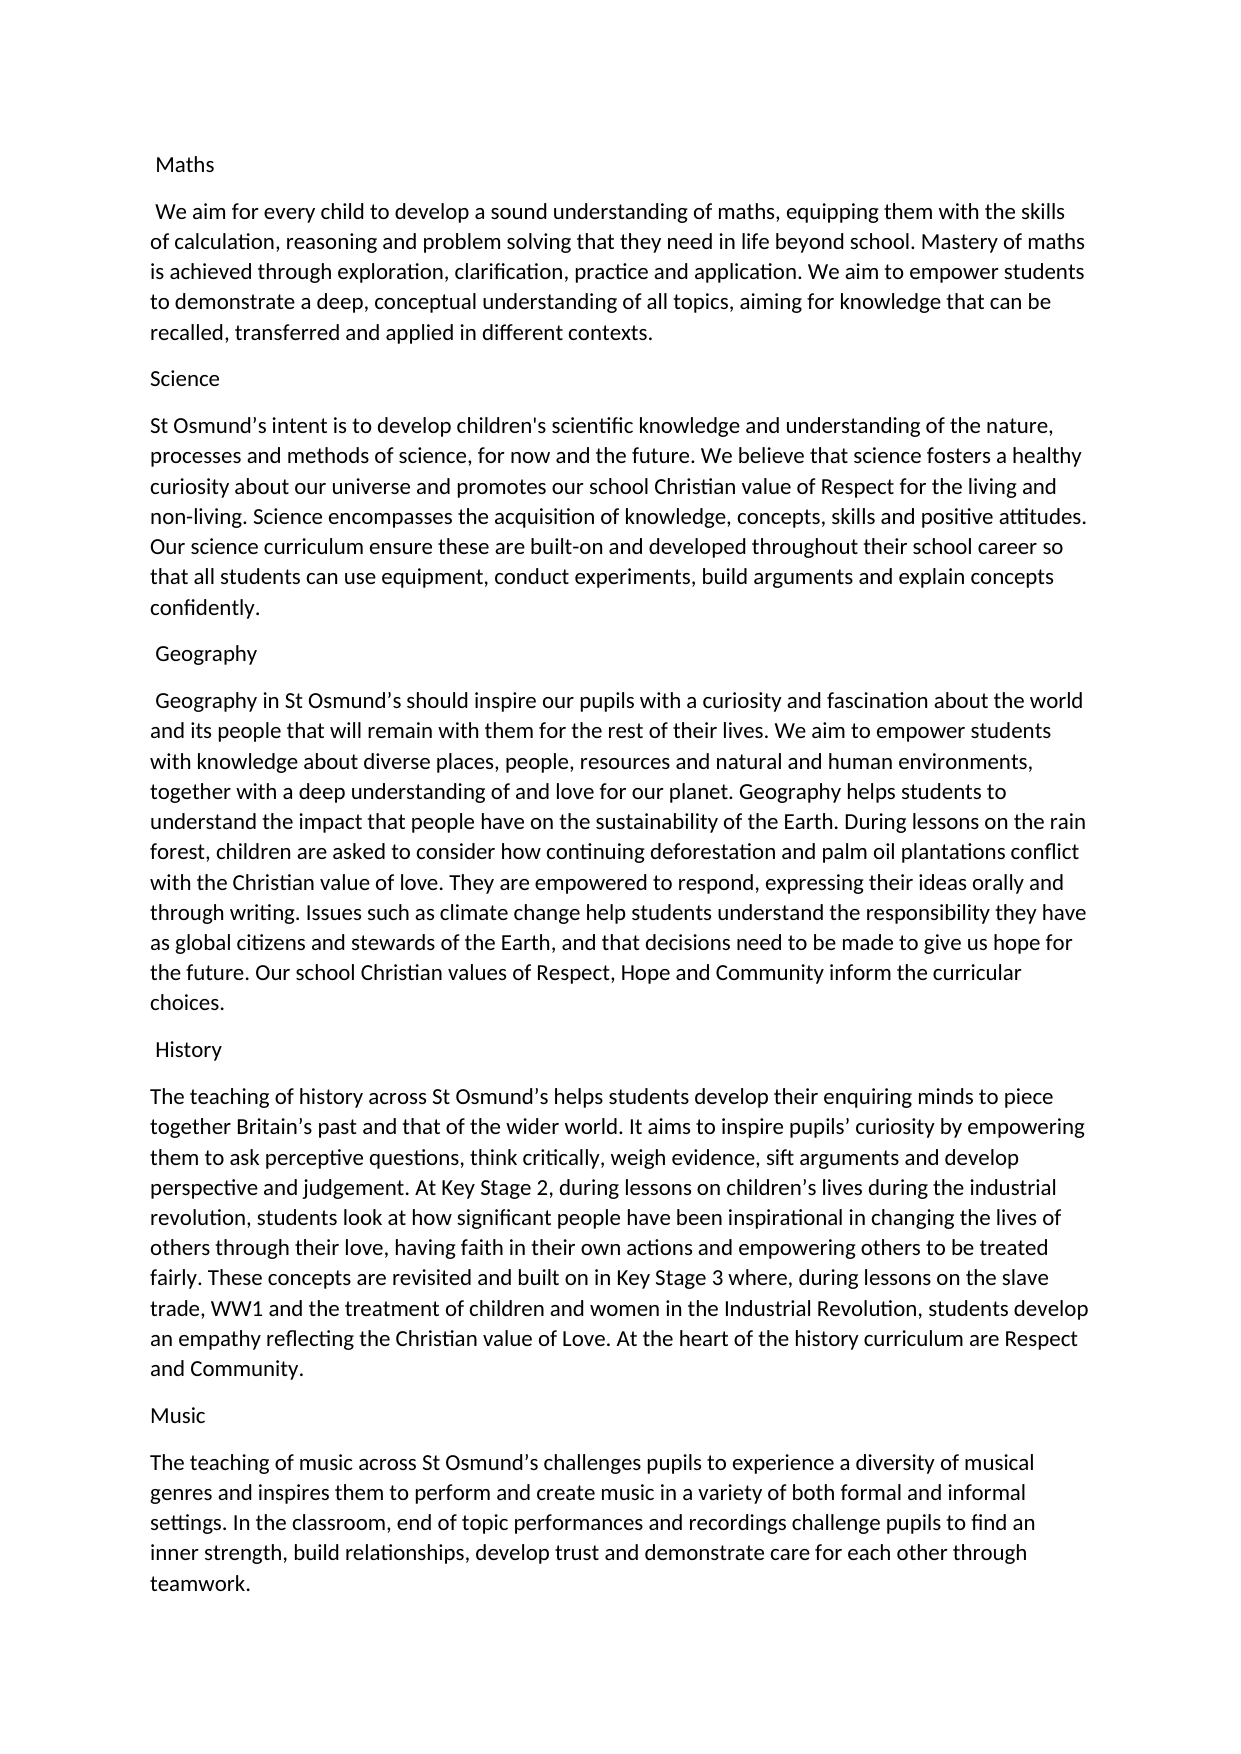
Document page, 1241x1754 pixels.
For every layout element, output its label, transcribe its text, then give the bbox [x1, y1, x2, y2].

text Music [150, 1401, 1090, 1429]
text Geography in St Osmund’s should inspire our pupils with a curiosity and fascination about the world and its people that will remain with them for the rest of their lives. We aim to empower students with knowledge about diverse places, people, resources and natural and human environments, together with a deep understanding of and love for our planet. Geography helps students to understand the impact that people have on the sustainability of the Earth. During lessons on the rain forest, children are asked to consider how continuing deforestation and palm oil plantations conflict with the Christian value of love. They are empowered to respond, expressing their ideas orally and through writing. Issues such as climate change help students understand the responsibility they have as global citizens and stewards of the Earth, and that decisions need to be made to give us hope for the future. Our school Christian values of Respect, Hope and Community inform the curricular choices. [150, 686, 1090, 1017]
text Science [150, 364, 1090, 393]
text History [150, 1035, 1090, 1063]
text We aim for every child to develop a sound understanding of maths, equipping them with the skills of calculation, reasoning and problem solving that they need in life beyond school. Mastery of maths is achieved through exploration, clarification, practice and application. We aim to empower students to demonstrate a deep, conceptual understanding of all topics, aiming for knowledge that can be recalled, transferred and applied in different contexts. [150, 197, 1090, 346]
text Maths [150, 150, 1090, 178]
text The teaching of history across St Osmund’s helps students develop their enquiring minds to piece together Britain’s past and that of the wider world. It aims to inspire pupils’ curiosity by empowering them to ask perceptive questions, think critically, weigh evidence, sift arguments and develop perspective and judgement. At Key Stage 2, during lessons on children’s lives during the industrial revolution, students look at how significant people have been inspirational in changing the lives of others through their love, having faith in their own actions and empowering others to be treated fairly. These concepts are revisited and built on in Key Stage 3 where, during lessons on the slave trade, WW1 and the treatment of children and women in the Industrial Revolution, students develop an empathy reflecting the Christian value of Love. At the heart of the history curriculum are Respect and Community. [150, 1082, 1090, 1382]
text Geography [150, 639, 1090, 668]
text The teaching of music across St Osmund’s challenges pupils to experience a diversity of musical genres and inspires them to perform and create music in a variety of both formal and informal settings. In the classroom, end of topic performances and recordings challenge pupils to find an inner strength, build relationships, develop trust and demonstrate care for each other through teamwork. [150, 1448, 1090, 1597]
text St Osmund’s intent is to develop children's scientific knowledge and understanding of the nature, processes and methods of science, for now and the future. We believe that science fosters a healthy curiosity about our universe and promotes our school Christian value of Respect for the living and non-living. Science encompasses the acquisition of knowledge, concepts, skills and positive attitudes. Our science curriculum ensure these are built-on and developed throughout their school career so that all students can use equipment, conduct experiments, build arguments and explain concepts confidently. [150, 411, 1090, 621]
